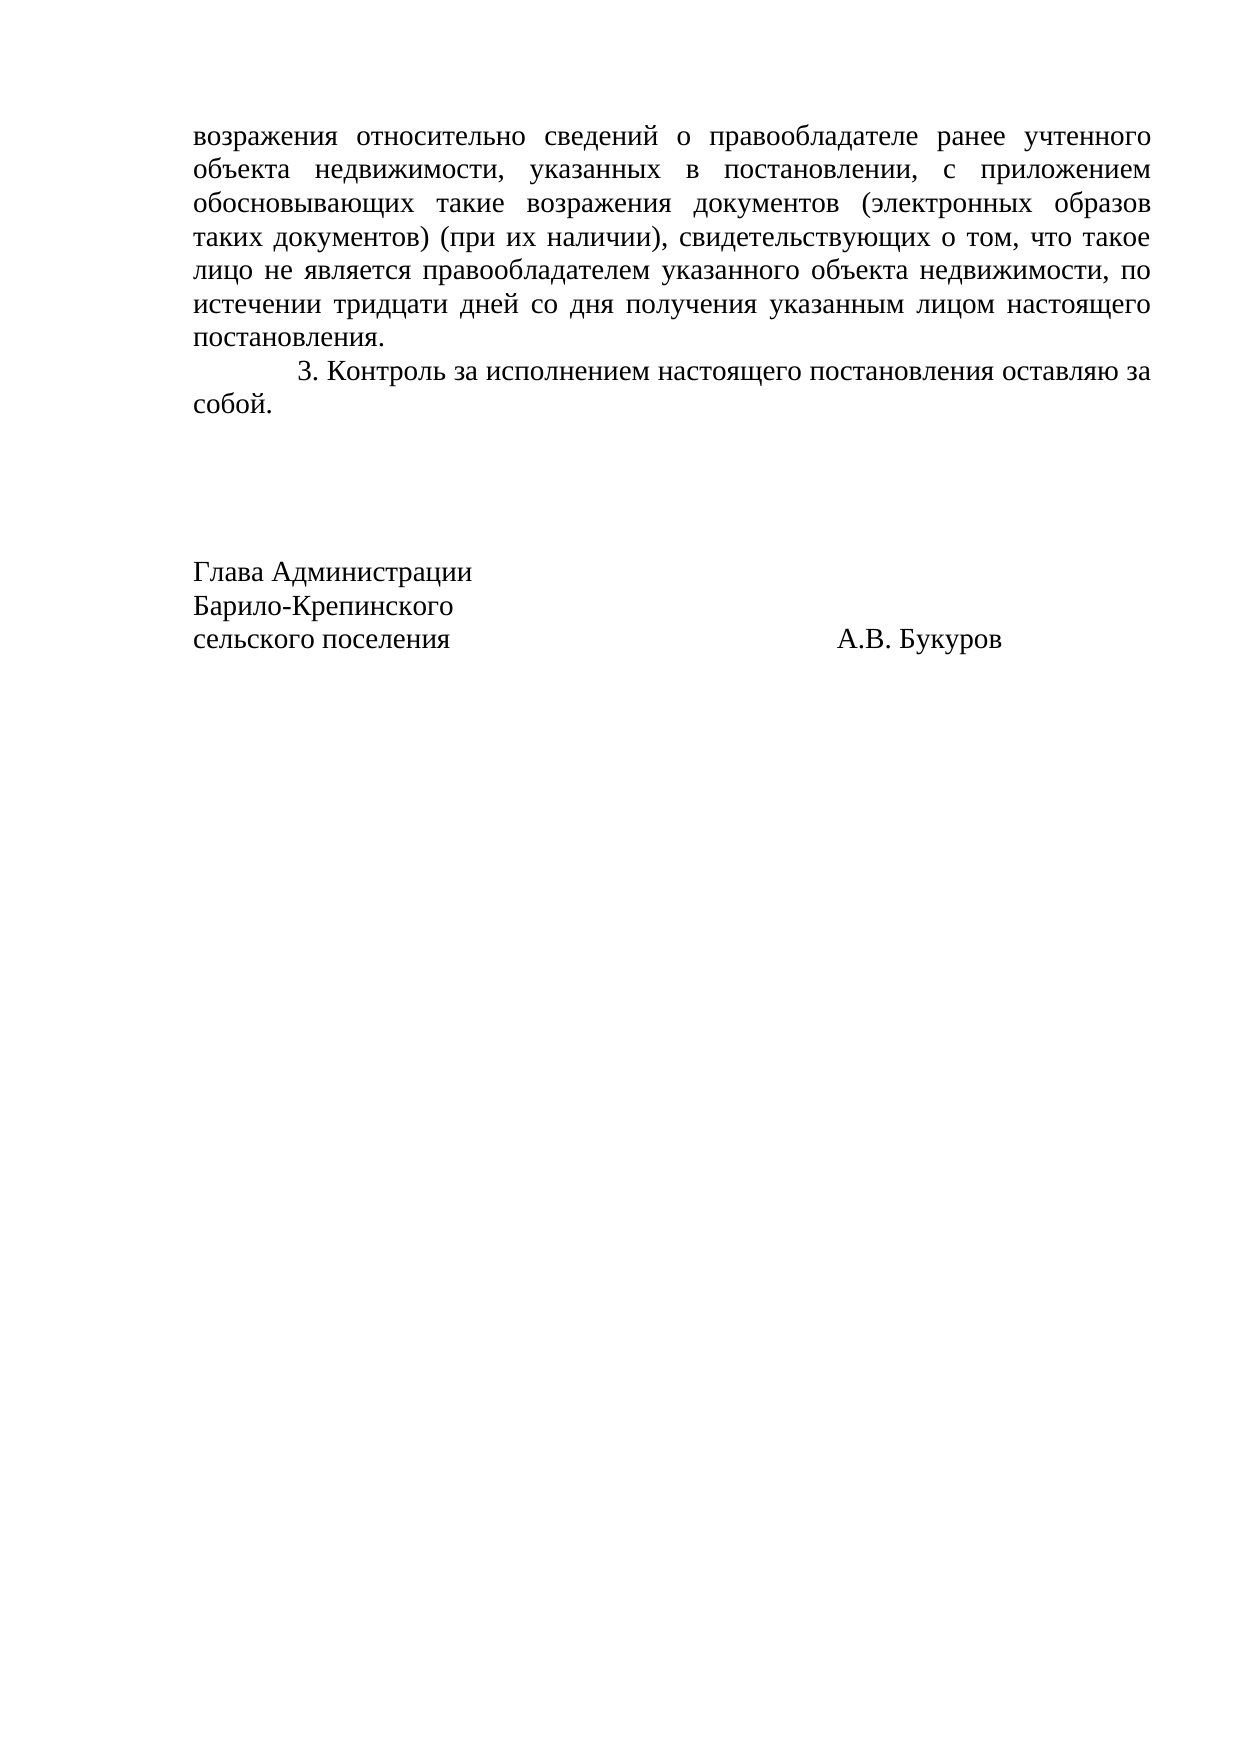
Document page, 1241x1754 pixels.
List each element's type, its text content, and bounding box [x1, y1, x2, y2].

text сельского поселения А.В. Букуров [193, 621, 1152, 655]
text Барило-Крепинского [193, 588, 1152, 621]
text 3. Контроль за исполнением настоящего постановления оставляю за собой. [193, 353, 1152, 420]
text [193, 118, 1152, 353]
text Глава Администрации [193, 554, 1152, 588]
